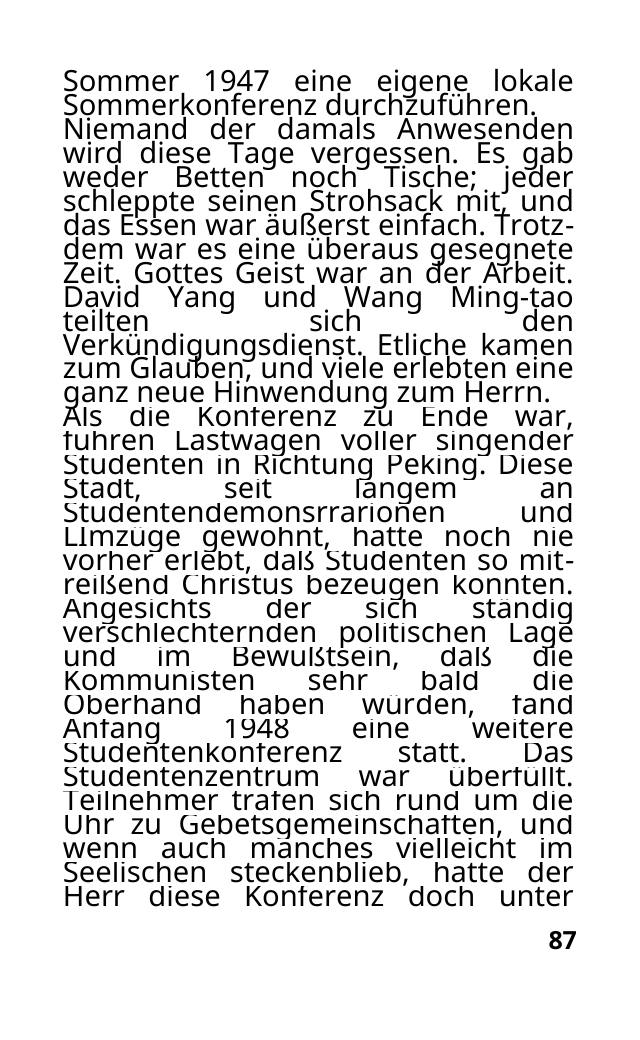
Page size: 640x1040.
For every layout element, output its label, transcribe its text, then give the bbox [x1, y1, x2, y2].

text Sommer 1947 eine eigene lokale Sommerkonferenz durchzuführen. [63, 72, 574, 120]
text Niemand der damals Anwesenden wird diese Tage vergessen. Es gab weder Betten noch Tische; jeder schleppte seinen Strohsack mit, und das Essen war äußerst einfach. Trotzdem war es eine überaus gesegnete Zeit. Gottes Geist war an der Arbeit. David Yang und Wang Ming-tao teilten sich den Verkündigungsdienst. Etliche kamen zum Glauben, und viele erlebten eine ganz neue Hinwendung zum Herrn. [63, 120, 574, 408]
text 87 [548, 929, 577, 954]
text Als die Konferenz zu Ende war, fuhren Lastwagen voller singender Studenten in Richtung Peking. Diese Stadt, seit langem an Studentendemonsrrarionen und LImzüge gewohnt, hatte noch nie vorher erlebt, daß Studenten so mitreißend Christus bezeugen konnten. Angesichts der sich ständig verschlechternden politischen Lage und im Bewußtsein, daß die Kommunisten sehr bald die Oberhand haben würden, fand Anfang 1948 eine weitere Studentenkonferenz statt. Das Studentenzentrum war überfüllt. Teilnehmer trafen sich rund um die Uhr zu Gebetsgemeinschaften, und wenn auch manches vielleicht im Seelischen steckenblieb, hatte der Herr diese Konferenz doch unter seiner Kontrolle. Wang Ming-tao fungierte auch hier als Hauptredner. Dieses Mal warnte er in seinen Vorträgen besonders vor den „falschen Propheten“. Hier waren Hunderte von jungen Menschen zusammen, die wußten, daß die Zukunft große Prüfungen für sie bereithalten würde. An allen Universitäten war der „linke Flügel“ bereits aktiv, und seine Versuche, die christlichen Gruppen zu gewinnen, nahmen zu. [63, 408, 574, 910]
